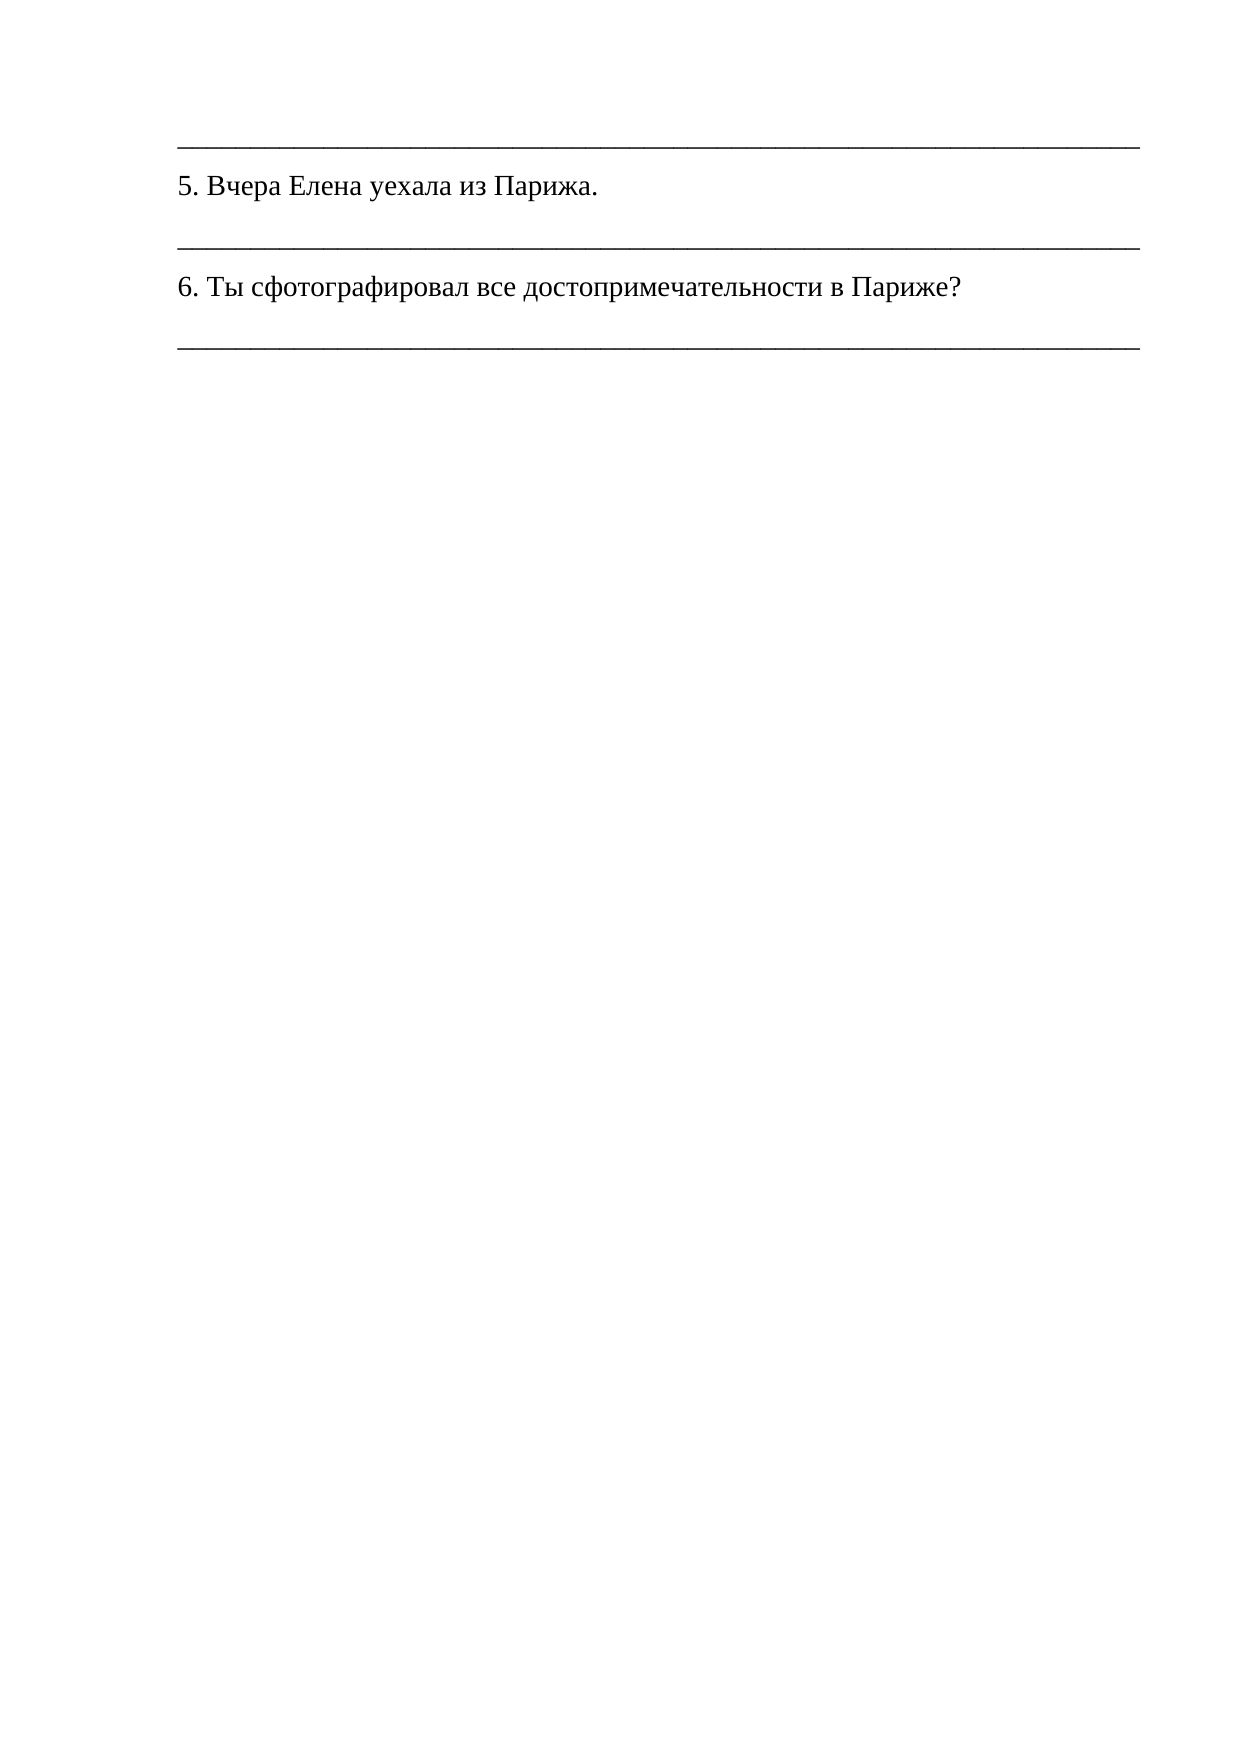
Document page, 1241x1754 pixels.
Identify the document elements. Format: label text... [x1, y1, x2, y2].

text 6. Ты сфотографировал все достопримечательности в Париже? [177, 269, 1152, 303]
text __________________________________________________________________ [177, 319, 1152, 395]
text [177, 219, 1152, 252]
text 5. Вчера Елена уехала из Парижа. [177, 168, 1152, 202]
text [177, 118, 1152, 152]
